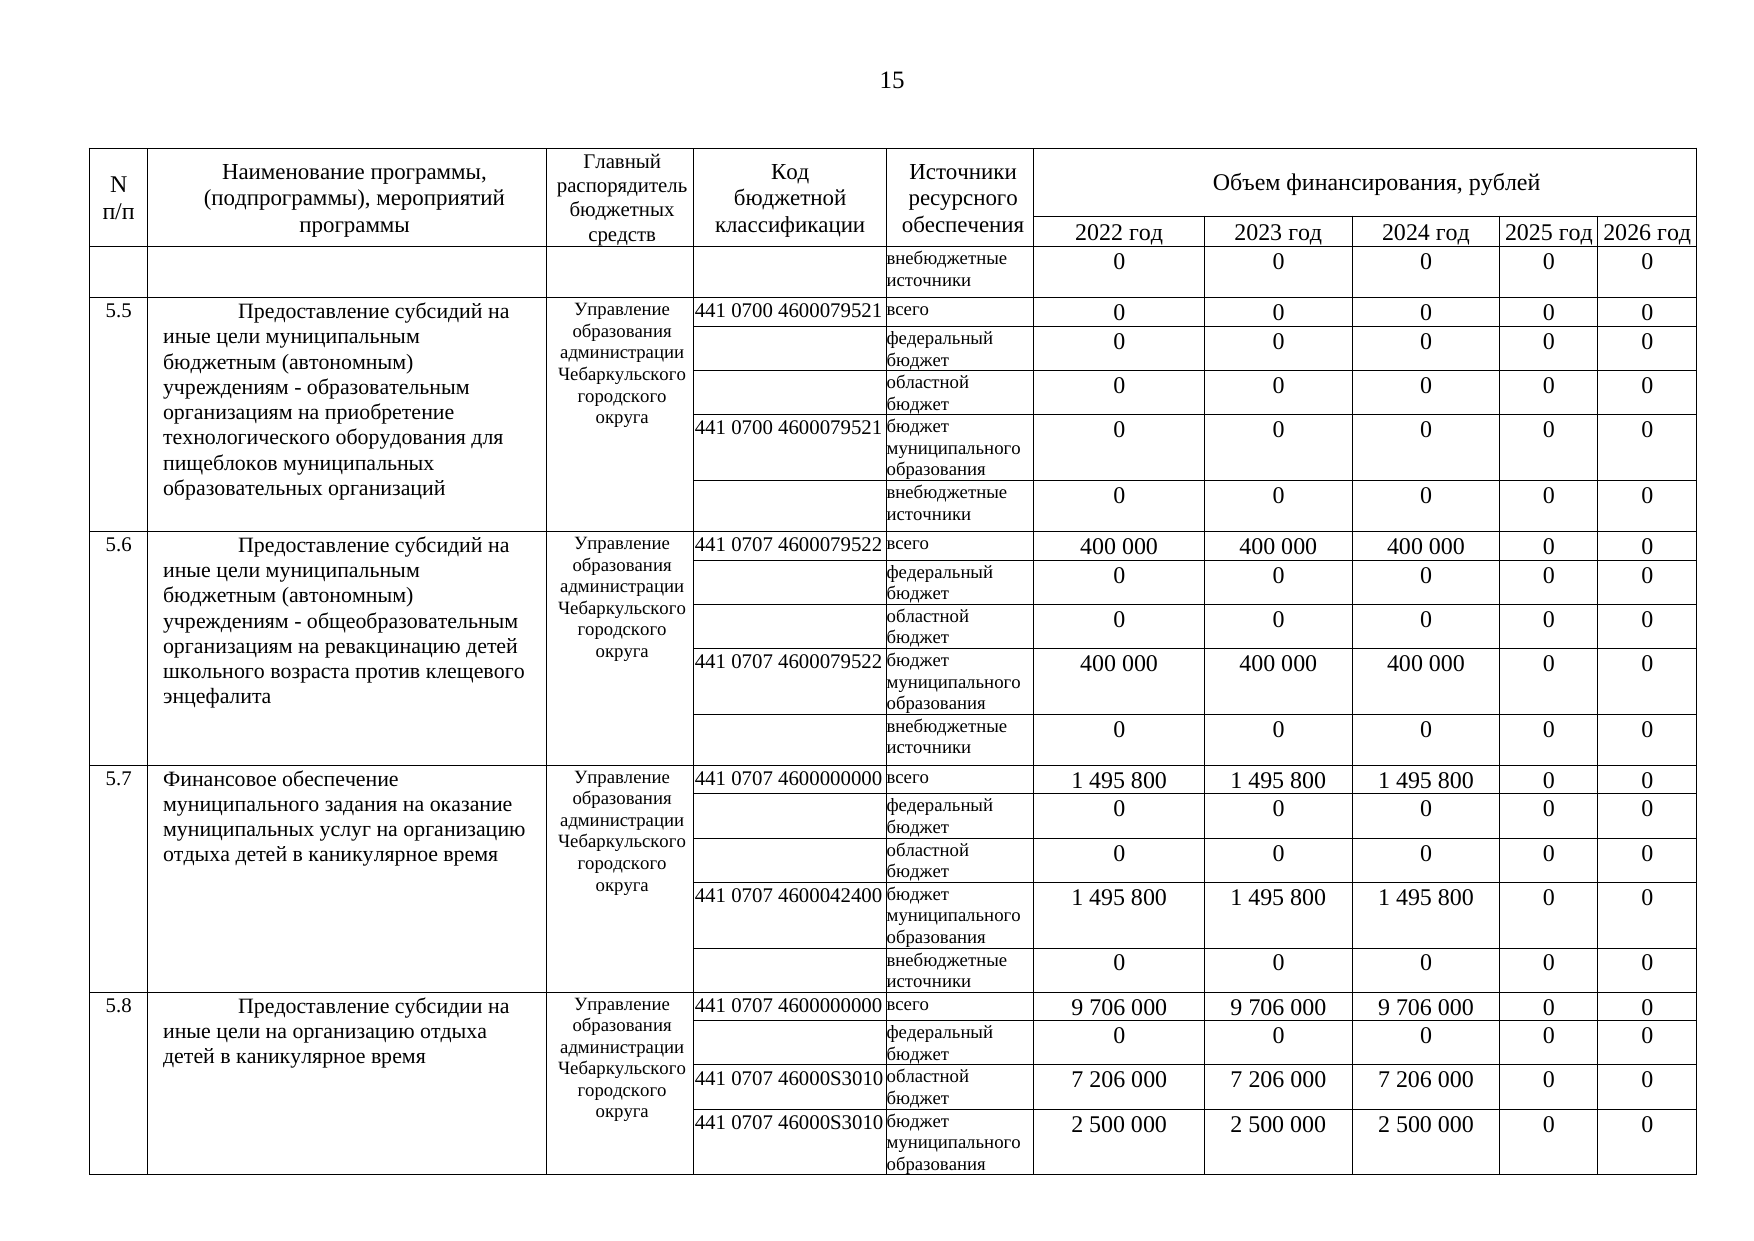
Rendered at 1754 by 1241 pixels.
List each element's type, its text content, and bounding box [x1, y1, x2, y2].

table_cell 0 [1598, 298, 1696, 326]
table_cell 0 [1034, 481, 1204, 531]
table_cell 2 500 000 [1034, 1110, 1204, 1174]
table_cell федеральный бюджет [887, 327, 1033, 370]
table_cell 1 495 800 [1034, 883, 1204, 947]
table_cell 441 0700 4600079521 [694, 415, 886, 480]
table_cell 0 [1034, 839, 1204, 882]
table_cell 441 0700 4600079521 [694, 298, 886, 326]
table_cell [694, 327, 886, 370]
table_cell бюджет муниципального образования [887, 1110, 1033, 1174]
table_cell [694, 794, 886, 837]
table_cell 0 [1598, 794, 1696, 837]
table_cell областной бюджет [887, 371, 1033, 414]
table_header Наименование программы, (подпрограммы), мероприятий программы [148, 149, 546, 246]
table_cell 0 [1353, 839, 1499, 882]
table_cell 1 495 800 [1205, 766, 1352, 793]
table_cell 2026 год [1598, 217, 1696, 246]
table_cell 0 [1598, 415, 1696, 480]
table_cell 5.8 [90, 993, 147, 1174]
table_cell 0 [1205, 327, 1352, 370]
table_cell 0 [1500, 1021, 1597, 1064]
table_cell 0 [1500, 766, 1597, 793]
table_cell 441 0707 4600079522 [694, 649, 886, 714]
table_cell 0 [1598, 715, 1696, 765]
table_cell 0 [1205, 839, 1352, 882]
table_cell 0 [1353, 415, 1499, 480]
table_cell областной бюджет [887, 839, 1033, 882]
table_cell 2 500 000 [1205, 1110, 1352, 1174]
table_cell 0 [1205, 415, 1352, 480]
table_cell [694, 949, 886, 992]
table_cell бюджет муниципального образования [887, 649, 1033, 714]
table_cell внебюджетные источники [887, 247, 1033, 297]
table_cell 0 [1353, 298, 1499, 326]
table_cell бюджет муниципального образования [887, 415, 1033, 480]
table_cell внебюджетные источники [887, 481, 1033, 531]
table_cell 2025 год [1500, 217, 1597, 246]
table_cell [694, 247, 886, 297]
table_cell 0 [1034, 715, 1204, 765]
table_cell 0 [1034, 561, 1204, 604]
table_cell Управление образования администрации Чебаркульского городского округа [547, 298, 693, 531]
table_cell всего [887, 532, 1033, 559]
table_cell Управление образования администрации Чебаркульского городского округа [547, 532, 693, 765]
table_cell всего [887, 298, 1033, 326]
table_cell 0 [1205, 298, 1352, 326]
table_cell 0 [1205, 1021, 1352, 1064]
table_cell 1 495 800 [1353, 766, 1499, 793]
table_cell 0 [1205, 561, 1352, 604]
table_cell 0 [1500, 327, 1597, 370]
table_cell 441 0707 4600000000 [694, 766, 886, 793]
table_cell 5.7 [90, 766, 147, 992]
table_cell Финансовое обеспечение муниципального задания на оказание муниципальных услуг на организацию отдыха детей в каникулярное время [148, 766, 546, 992]
table_cell 0 [1205, 605, 1352, 648]
table_header Объем финансирования, рублей [1034, 149, 1696, 216]
table_cell 0 [1034, 794, 1204, 837]
table_cell 2 500 000 [1353, 1110, 1499, 1174]
table_cell [694, 561, 886, 604]
table_cell Управление образования администрации Чебаркульского городского округа [547, 766, 693, 992]
table_cell 400 000 [1034, 649, 1204, 714]
table_cell 1 495 800 [1034, 766, 1204, 793]
table_cell 0 [1500, 298, 1597, 326]
table_cell 0 [1598, 532, 1696, 559]
table_cell 400 000 [1353, 649, 1499, 714]
table_cell внебюджетные источники [887, 715, 1033, 765]
table_cell 7 206 000 [1205, 1065, 1352, 1108]
table_cell 7 206 000 [1034, 1065, 1204, 1108]
table_cell областной бюджет [887, 605, 1033, 648]
table_cell 0 [1500, 481, 1597, 531]
table_cell 400 000 [1353, 532, 1499, 559]
table_header Источники ресурсного обеспечения [887, 149, 1033, 246]
table_cell 441 0707 46000S3010 [694, 1065, 886, 1108]
table_cell 0 [1598, 605, 1696, 648]
table_cell 1 495 800 [1205, 883, 1352, 947]
table_cell 0 [1598, 1110, 1696, 1174]
table_header Главный распорядитель бюджетных средств [547, 149, 693, 246]
table_cell федеральный бюджет [887, 794, 1033, 837]
table_cell 0 [1500, 561, 1597, 604]
table_cell 0 [1353, 605, 1499, 648]
table_cell 0 [1500, 532, 1597, 559]
table_cell 0 [1205, 247, 1352, 297]
table_cell 0 [1034, 298, 1204, 326]
table_cell 0 [1034, 605, 1204, 648]
table_cell 400 000 [1205, 532, 1352, 559]
table_cell 2024 год [1353, 217, 1499, 246]
table_cell 0 [1500, 1065, 1597, 1108]
table_cell 0 [1598, 247, 1696, 297]
table_cell 0 [1500, 715, 1597, 765]
table_cell 441 0707 4600079522 [694, 532, 886, 559]
table_cell 0 [1353, 794, 1499, 837]
table_cell 0 [1205, 949, 1352, 992]
table_cell 0 [1205, 371, 1352, 414]
table_cell 0 [1598, 839, 1696, 882]
table_cell 0 [1598, 649, 1696, 714]
table_cell [694, 481, 886, 531]
table_cell 0 [1598, 327, 1696, 370]
table_cell 0 [1500, 883, 1597, 947]
table_cell 0 [1353, 949, 1499, 992]
table_cell 0 [1598, 1021, 1696, 1064]
table_cell 0 [1034, 247, 1204, 297]
table_cell 0 [1353, 481, 1499, 531]
table_cell 441 0707 4600042400 [694, 883, 886, 947]
table_cell 0 [1500, 649, 1597, 714]
table_cell 0 [1500, 993, 1597, 1020]
table_cell федеральный бюджет [887, 1021, 1033, 1064]
table_cell 0 [1598, 766, 1696, 793]
table_cell [694, 371, 886, 414]
table_cell 0 [1500, 605, 1597, 648]
table_cell 0 [1500, 415, 1597, 480]
table_cell 0 [1205, 715, 1352, 765]
table_cell [694, 605, 886, 648]
table_cell 0 [1034, 371, 1204, 414]
table_header Код бюджетной классификации [694, 149, 886, 246]
table_cell 400 000 [1034, 532, 1204, 559]
table_cell федеральный бюджет [887, 561, 1033, 604]
table_cell [694, 715, 886, 765]
table_cell 0 [1598, 949, 1696, 992]
table_cell 0 [1598, 481, 1696, 531]
table_cell 0 [1034, 327, 1204, 370]
table_header N п/п [90, 149, 147, 246]
table_cell 0 [1500, 794, 1597, 837]
table_cell 0 [1598, 371, 1696, 414]
table_cell 1 495 800 [1353, 883, 1499, 947]
table_cell 0 [1353, 561, 1499, 604]
table_cell 0 [1500, 839, 1597, 882]
table_cell областной бюджет [887, 1065, 1033, 1108]
table_cell 0 [1598, 1065, 1696, 1108]
table_cell 0 [1353, 327, 1499, 370]
table_cell всего [887, 993, 1033, 1020]
table_cell 400 000 [1205, 649, 1352, 714]
table_cell 9 706 000 [1353, 993, 1499, 1020]
table_cell 0 [1205, 481, 1352, 531]
table_cell 0 [1598, 883, 1696, 947]
table_cell 0 [1500, 1110, 1597, 1174]
table_cell 5.6 [90, 532, 147, 765]
table_cell 7 206 000 [1353, 1065, 1499, 1108]
table_cell Предоставление субсидий на иные цели муниципальным бюджетным (автономным) учреждениям - образовательным организациям на приобретение технологического оборудования для пищеблоков муниципальных образовательных организаций [148, 298, 546, 531]
table_cell 5.5 [90, 298, 147, 531]
table_cell внебюджетные источники [887, 949, 1033, 992]
table_cell Предоставление субсидии на иные цели на организацию отдыха детей в каникулярное время [148, 993, 546, 1174]
table_cell 0 [1034, 949, 1204, 992]
table_cell всего [887, 766, 1033, 793]
table_cell 9 706 000 [1034, 993, 1204, 1020]
table_cell бюджет муниципального образования [887, 883, 1033, 947]
table_cell 0 [1598, 561, 1696, 604]
table_cell 0 [1353, 1021, 1499, 1064]
table_cell 441 0707 4600000000 [694, 993, 886, 1020]
table_cell 0 [1500, 949, 1597, 992]
table_cell 0 [1034, 415, 1204, 480]
table_cell [694, 1021, 886, 1064]
table_cell 441 0707 46000S3010 [694, 1110, 886, 1174]
table_cell 0 [1353, 247, 1499, 297]
table_cell 2023 год [1205, 217, 1352, 246]
table_cell 9 706 000 [1205, 993, 1352, 1020]
table_cell 0 [1500, 371, 1597, 414]
table_cell 0 [1205, 794, 1352, 837]
table_cell 2022 год [1034, 217, 1204, 246]
table_cell 0 [1034, 1021, 1204, 1064]
table_cell 0 [1353, 371, 1499, 414]
table_cell Управление образования администрации Чебаркульского городского округа [547, 993, 693, 1174]
table_cell [694, 839, 886, 882]
table_cell 0 [1500, 247, 1597, 297]
table_cell 0 [1353, 715, 1499, 765]
table_cell Предоставление субсидий на иные цели муниципальным бюджетным (автономным) учреждениям - общеобразовательным организациям на ревакцинацию детей школьного возраста против клещевого энцефалита [148, 532, 546, 765]
table_cell 0 [1598, 993, 1696, 1020]
